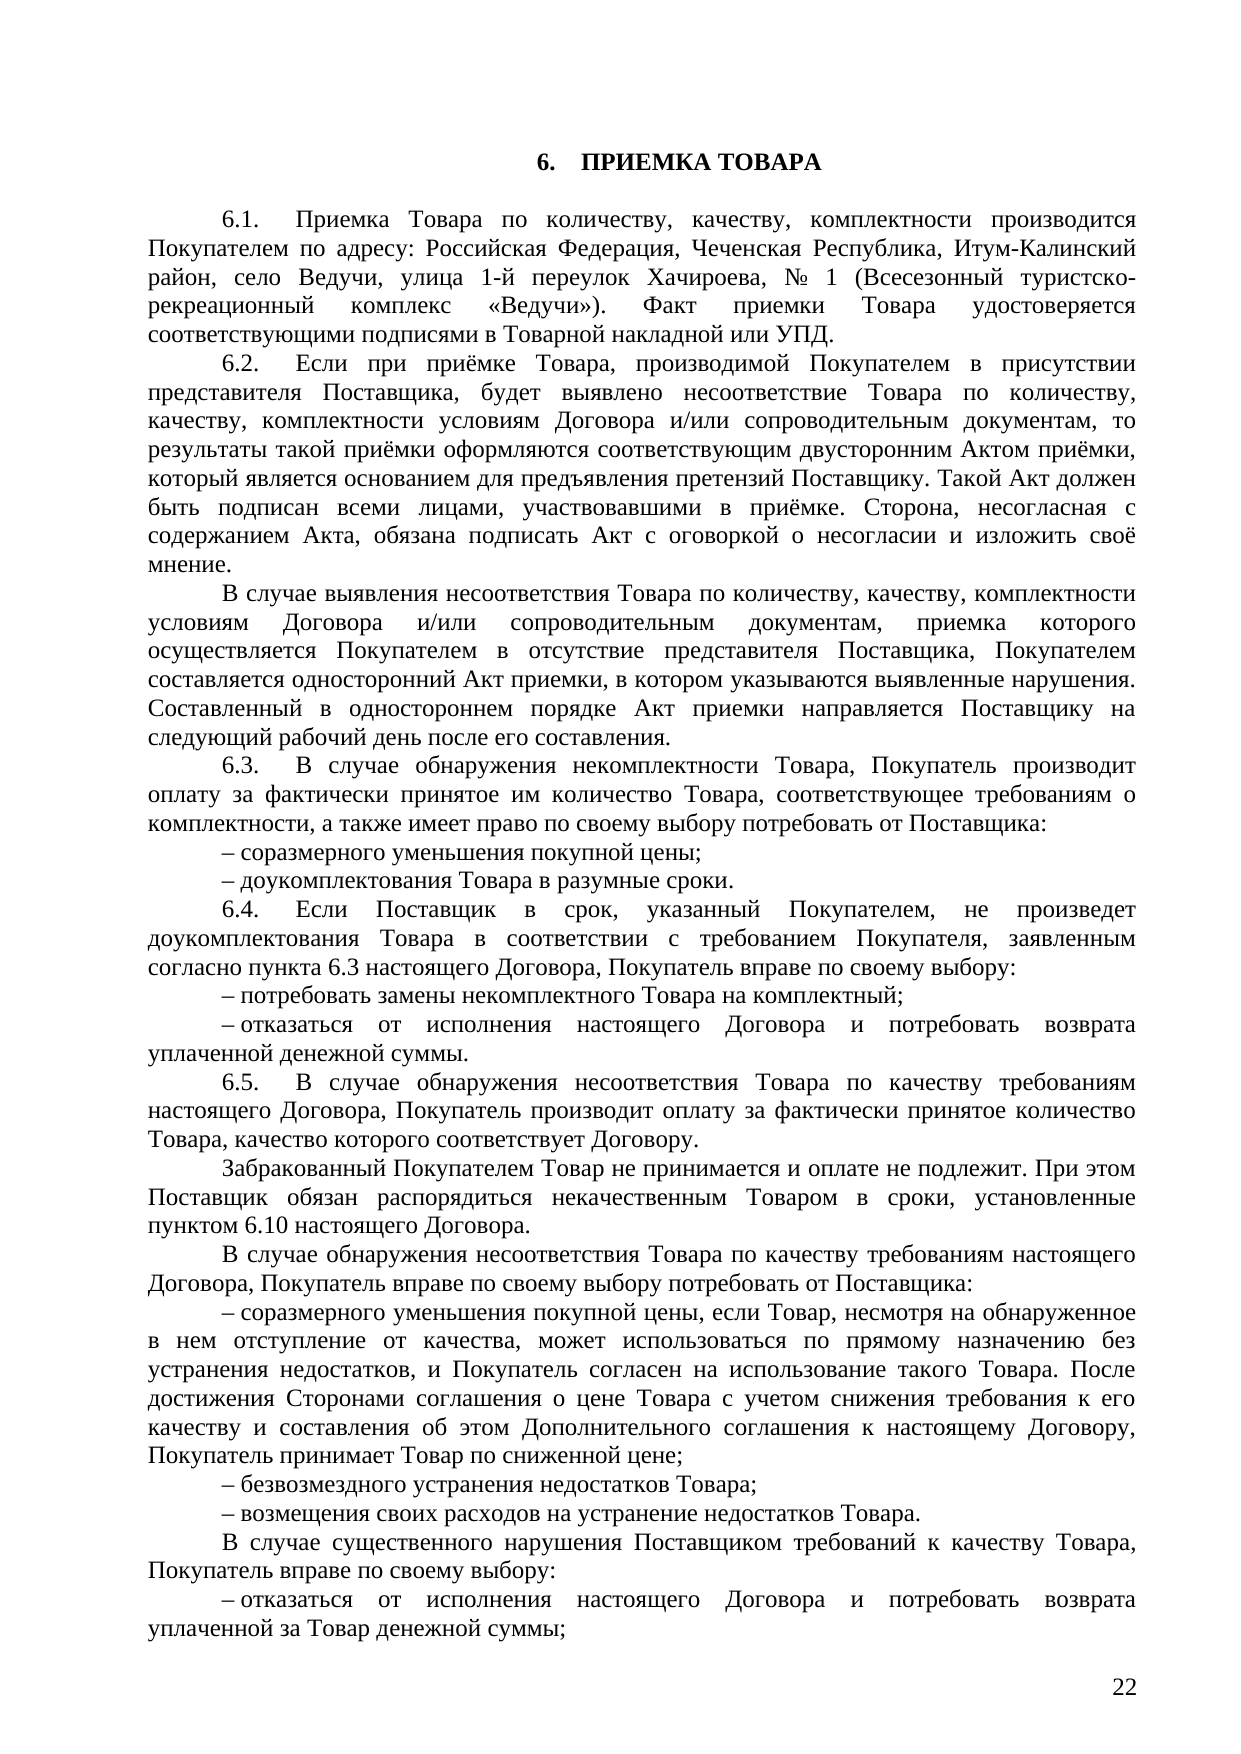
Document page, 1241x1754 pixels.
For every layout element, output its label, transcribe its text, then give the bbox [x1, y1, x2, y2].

list В случае обнаружения несоответствия Товара по качеству требованиям настоящего Договора, Покупатель производит оплату за фактически принятое количество Товара, качество которого соответствует Договору. [148, 1067, 1137, 1153]
list В случае обнаружения некомплектности Товара, Покупатель производит оплату за фактически принятое им количество Товара, соответствующее требованиям о комплектности, а также имеет право по своему выбору потребовать от Поставщика: [148, 751, 1137, 837]
text В случае выявления несоответствия Товара по количеству, качеству, комплектности условиям Договора и/или сопроводительным документам, приемка которого осуществляется Покупателем в отсутствие представителя Поставщика, Покупателем составляется односторонний Акт приемки, в котором указываются выявленные нарушения. Составленный в одностороннем порядке Акт приемки направляется Поставщику на следующий рабочий день после его составления. [148, 578, 1137, 751]
text – потребовать замены некомплектного Товара на комплектный; [148, 981, 1137, 1009]
list Приемка Товара по количеству, качеству, комплектности производится Покупателем по адресу: Российская Федерация, Чеченская Республика, Итум-Калинский район, село Ведучи, улица 1-й переулок Хачироева, № 1 (Всесезонный туристско-рекреационный комплекс «Ведучи»). Факт приемки Товара удостоверяется соответствующими подписями в Товарной накладной или УПД. [148, 204, 1137, 348]
text – доукомплектования Товара в разумные сроки. [148, 866, 1137, 894]
text В случае существенного нарушения Поставщиком требований к качеству Товара, Покупатель вправе по своему выбору: [148, 1527, 1137, 1584]
text Забракованный Покупателем Товар не принимается и оплате не подлежит. При этом Поставщик обязан распорядиться некачественным Товаром в сроки, установленные пунктом 6.10 настоящего Договора. [148, 1153, 1137, 1239]
text – безвозмездного устранения недостатков Товара; [148, 1469, 1137, 1498]
list Если Поставщик в срок, указанный Покупателем, не произведет доукомплектования Товара в соответствии с требованием Покупателя, заявленным согласно пункта 6.3 настоящего Договора, Покупатель вправе по своему выбору: [148, 894, 1137, 981]
text – соразмерного уменьшения покупной цены, если Товар, несмотря на обнаруженное в нем отступление от качества, может использоваться по прямому назначению без устранения недостатков, и Покупатель согласен на использование такого Товара. После достижения Сторонами соглашения о цене Товара с учетом снижения требования к его качеству и составления об этом Дополнительного соглашения к настоящему Договору, Покупатель принимает Товар по сниженной цене; [148, 1297, 1137, 1469]
text – отказаться от исполнения настоящего Договора и потребовать возврата уплаченной за Товар денежной суммы; [148, 1584, 1137, 1642]
list Если при приёмке Товара, производимой Покупателем в присутствии представителя Поставщика, будет выявлено несоответствие Товара по количеству, качеству, комплектности условиям Договора и/или сопроводительным документам, то результаты такой приёмки оформляются соответствующим двусторонним Актом приёмки, который является основанием для предъявления претензий Поставщику. Такой Акт должен быть подписан всеми лицами, участвовавшими в приёмке. Сторона, несогласная с содержанием Акта, обязана подписать Акт с оговоркой о несогласии и изложить своё мнение. [148, 348, 1137, 578]
text – соразмерного уменьшения покупной цены; [148, 837, 1137, 866]
text В случае обнаружения несоответствия Товара по качеству требованиям настоящего Договора, Покупатель вправе по своему выбору потребовать от Поставщика: [148, 1239, 1137, 1297]
text – возмещения своих расходов на устранение недостатков Товара. [148, 1498, 1137, 1527]
list ПРИЕМКА ТОВАРА [148, 147, 1137, 176]
text – отказаться от исполнения настоящего Договора и потребовать возврата уплаченной денежной суммы. [148, 1009, 1137, 1067]
